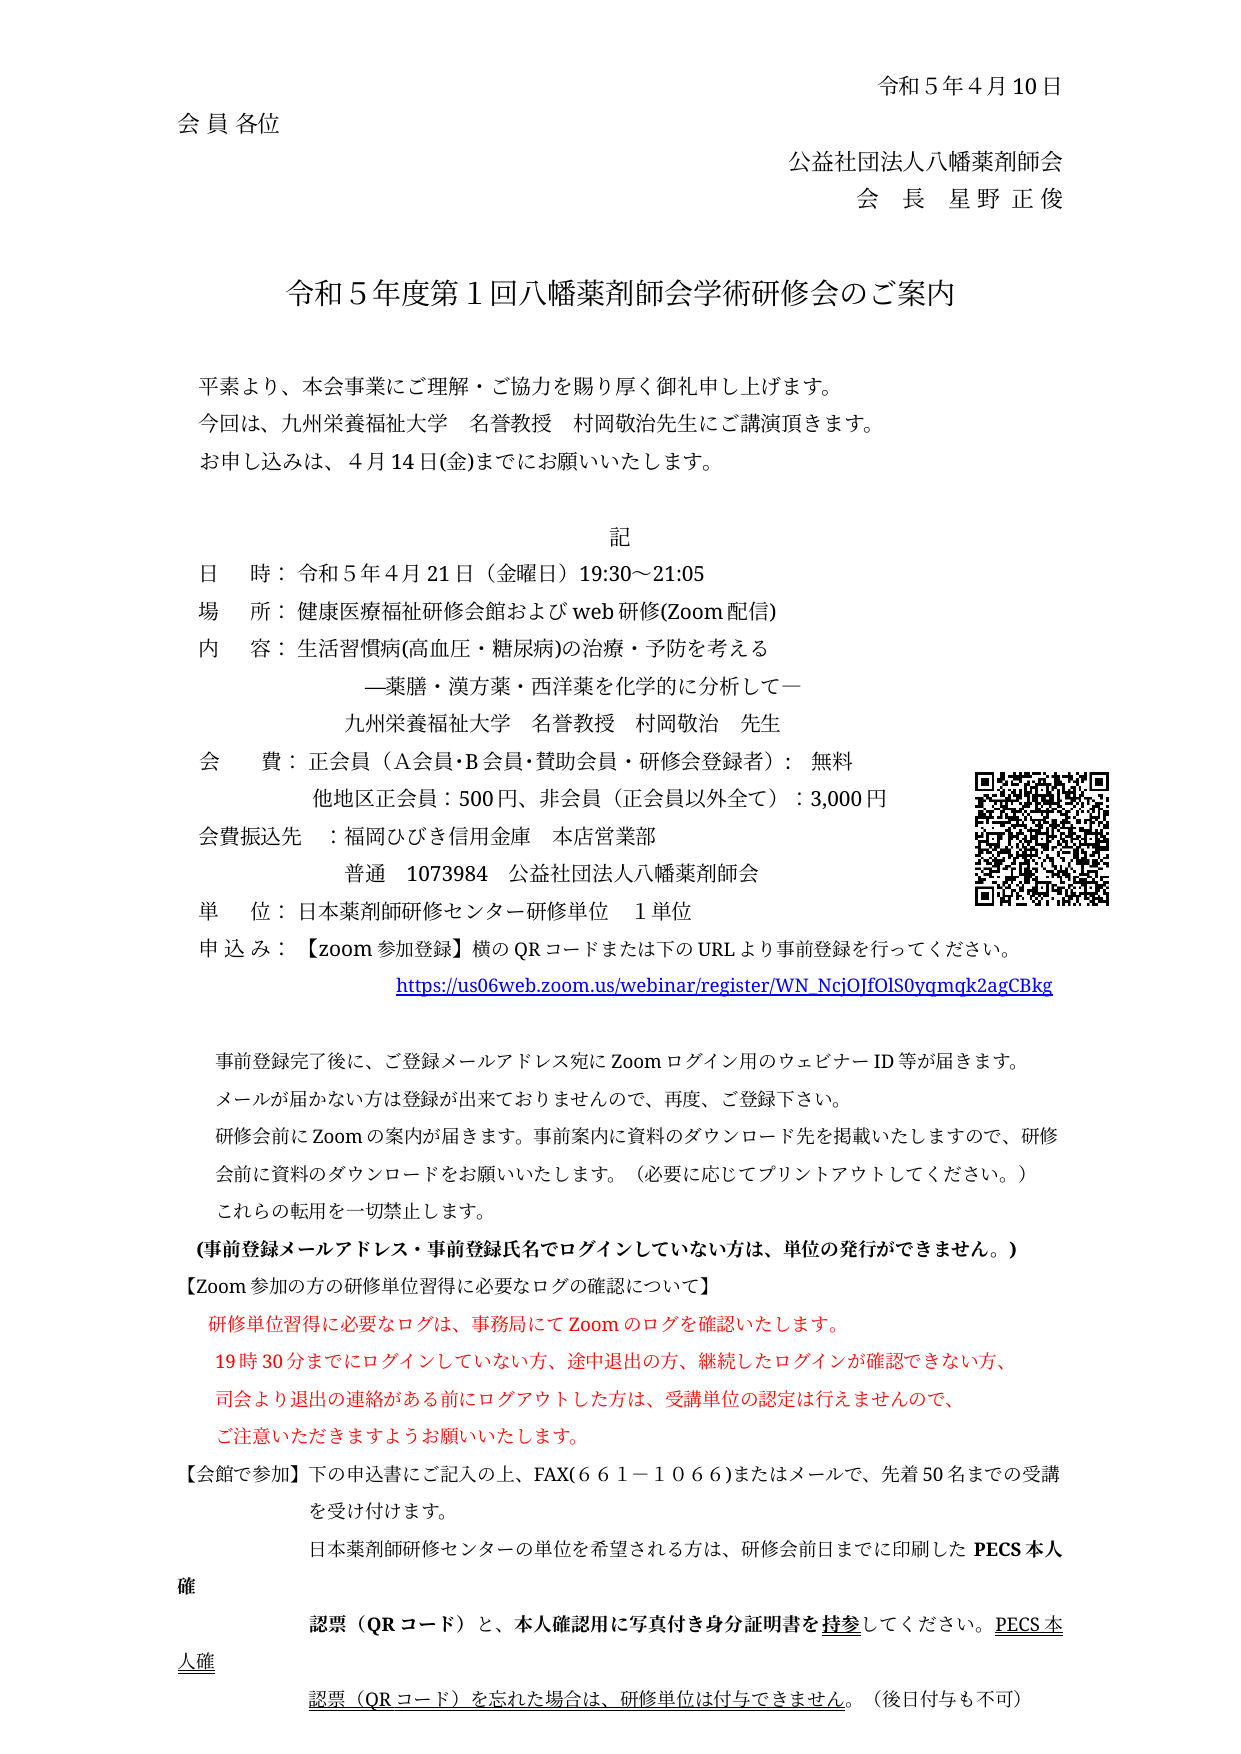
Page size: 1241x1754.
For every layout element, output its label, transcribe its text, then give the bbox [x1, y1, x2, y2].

text 場 所： 健康医療福祉研修会館およびweb研修(Zoom配信) [177, 592, 1063, 629]
text 【会館で参加】下の申込書にご記入の上、FAX(６６１－１０６６)またはメールで、先着50名までの受講 [177, 1454, 1063, 1492]
text 公益社団法人八幡薬剤師会 [177, 142, 1063, 179]
text 内 容： 生活習慣病(高血圧・糖尿病)の治療・予防を考える [177, 629, 1063, 667]
text 会費振込先 ：福岡ひびき信用金庫 本店営業部 [177, 817, 964, 854]
text 会前に資料のダウンロードをお願いいたします。（必要に応じてプリントアウトしてください。） [177, 1154, 1063, 1192]
text 令和５年度第１回八幡薬剤師会学術研修会のご案内 [177, 254, 1063, 329]
text 会 費： 正会員（Ａ会員･B会員･賛助会員・研修会登録者）: 無料 [177, 742, 1063, 779]
text https://us06web.zoom.us/webinar/register/WN_NcjOJfOlS0yqmqk2agCBkg [177, 967, 1063, 1004]
text 研修会前にZoomの案内が届きます。事前案内に資料のダウンロード先を掲載いたしますので、研修 [177, 1117, 1063, 1154]
text 申 込 み： 【zoom参加登録】横のQRコードまたは下のURLより事前登録を行ってください。 [177, 929, 1063, 967]
text 会 長 星 野 正 俊 [177, 179, 1063, 217]
text 日本薬剤師研修センターの単位を希望される方は、研修会前日までに印刷したPECS本人確 [177, 1529, 1063, 1604]
text ご注意いただきますようお願いいたします。 [177, 1417, 1063, 1454]
text 事前登録完了後に、ご登録メールアドレス宛にZoomログイン用のウェビナーID等が届きます。 [177, 1042, 1063, 1079]
picture [964, 761, 1119, 916]
text これらの転用を一切禁止します。 [177, 1192, 1063, 1229]
text を受け付けます。 [177, 1492, 1063, 1529]
text 単 位： 日本薬剤師研修センター研修単位 １単位 [177, 892, 1063, 929]
text 日 時： 令和５年４月21日（金曜日）19:30～21:05 [177, 554, 1063, 592]
text 他地区正会員：500円、非会員（正会員以外全て）：3,000円 [177, 779, 964, 817]
text 認票（QRコード）を忘れた場合は、研修単位は付与できません。（後日付与も不可） [177, 1679, 1063, 1717]
text 【Zoom参加の方の研修単位習得に必要なログの確認について】 [177, 1267, 1063, 1304]
text 司会より退出の連絡がある前にログアウトした方は、受講単位の認定は行えませんので、 [177, 1379, 1063, 1417]
text 普通 1073984 公益社団法人八幡薬剤師会 [177, 854, 964, 892]
text メールが届かない方は登録が出来ておりませんので、再度、ご登録下さい。 [177, 1079, 1063, 1117]
text 平素より、本会事業にご理解・ご協力を賜り厚く御礼申し上げます。 [177, 367, 1063, 404]
text 認票（QRコード）と、本人確認用に写真付き身分証明書を持参してください。PECS本人確 [177, 1604, 1063, 1679]
text 今回は、九州栄養福祉大学 名誉教授 村岡敬治先生にご講演頂きます。 [177, 404, 1063, 442]
text ―薬膳・漢方薬・西洋薬を化学的に分析して― [177, 667, 1063, 704]
text 研修単位習得に必要なログは、事務局にてZoomのログを確認いたします。 [177, 1304, 1063, 1342]
text 記 [177, 517, 1063, 554]
text (事前登録メールアドレス・事前登録氏名でログインしていない方は、単位の発行ができません。) [177, 1229, 1063, 1267]
text お申し込みは、４月14日(金)までにお願いいたします。 [199, 442, 1063, 479]
text 会 員 各位 [177, 104, 1063, 142]
text 九州栄養福祉大学 名誉教授 村岡敬治 先生 [177, 704, 1063, 742]
text 19時30分までにログインしていない方、途中退出の方、継続したログインが確認できない方、 [177, 1342, 1063, 1379]
text 令和５年４月10日 [177, 67, 1063, 104]
